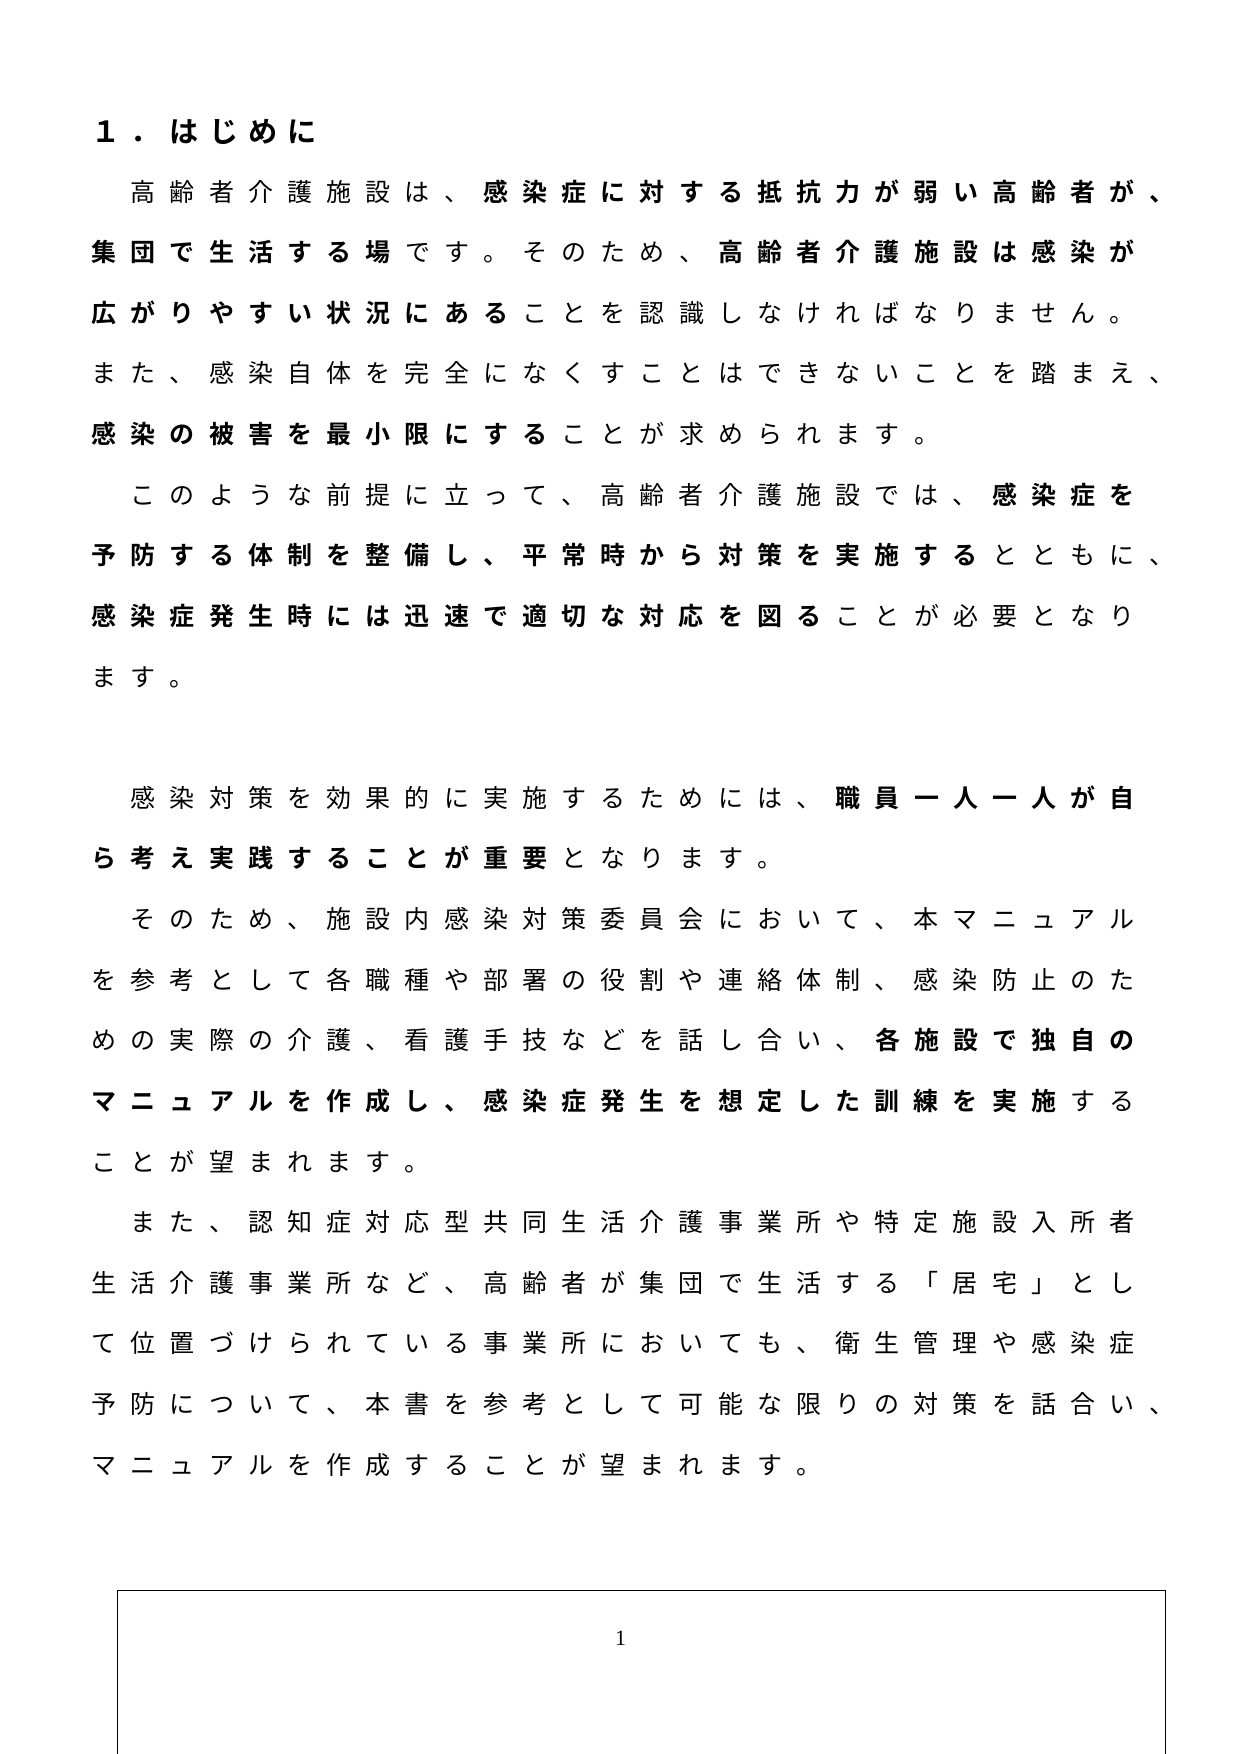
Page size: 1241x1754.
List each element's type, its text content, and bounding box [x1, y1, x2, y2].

text 感染対策を効果的に実施するためには、職員一人一人が自ら考え実践することが重要となります。 [91, 766, 1149, 887]
text そのため、施設内感染対策委員会において、本マニュアルを参考として各職種や部署の役割や連絡体制、感染防止のための実際の介護、看護手技などを話し合い、各施設で独自のマニュアルを作成し、感染症発生を想定した訓練を実施することが望まれます。 [91, 887, 1149, 1190]
text また、認知症対応型共同生活介護事業所や特定施設入所者生活介護事業所など、高齢者が集団で生活する「居宅」として位置づけられている事業所においても、衛生管理や感染症予防について、本書を参考として可能な限りの対策を話合い、マニュアルを作成することが望まれます。 [91, 1190, 1149, 1493]
text 高齢者介護施設は、感染症に対する抵抗力が弱い高齢者が、集団で生活する場です。そのため、高齢者介護施設は感染が広がりやすい状況にあることを認識しなければなりません。また、感染自体を完全になくすことはできないことを踏まえ、感染の被害を最小限にすることが求められます。 [91, 160, 1149, 463]
text このような前提に立って、高齢者介護施設では、感染症を予防する体制を整備し、平常時から対策を実施するとともに、感染症発生時には迅速で適切な対応を図ることが必要となります。 [91, 463, 1149, 705]
text １．はじめに [91, 99, 1149, 160]
